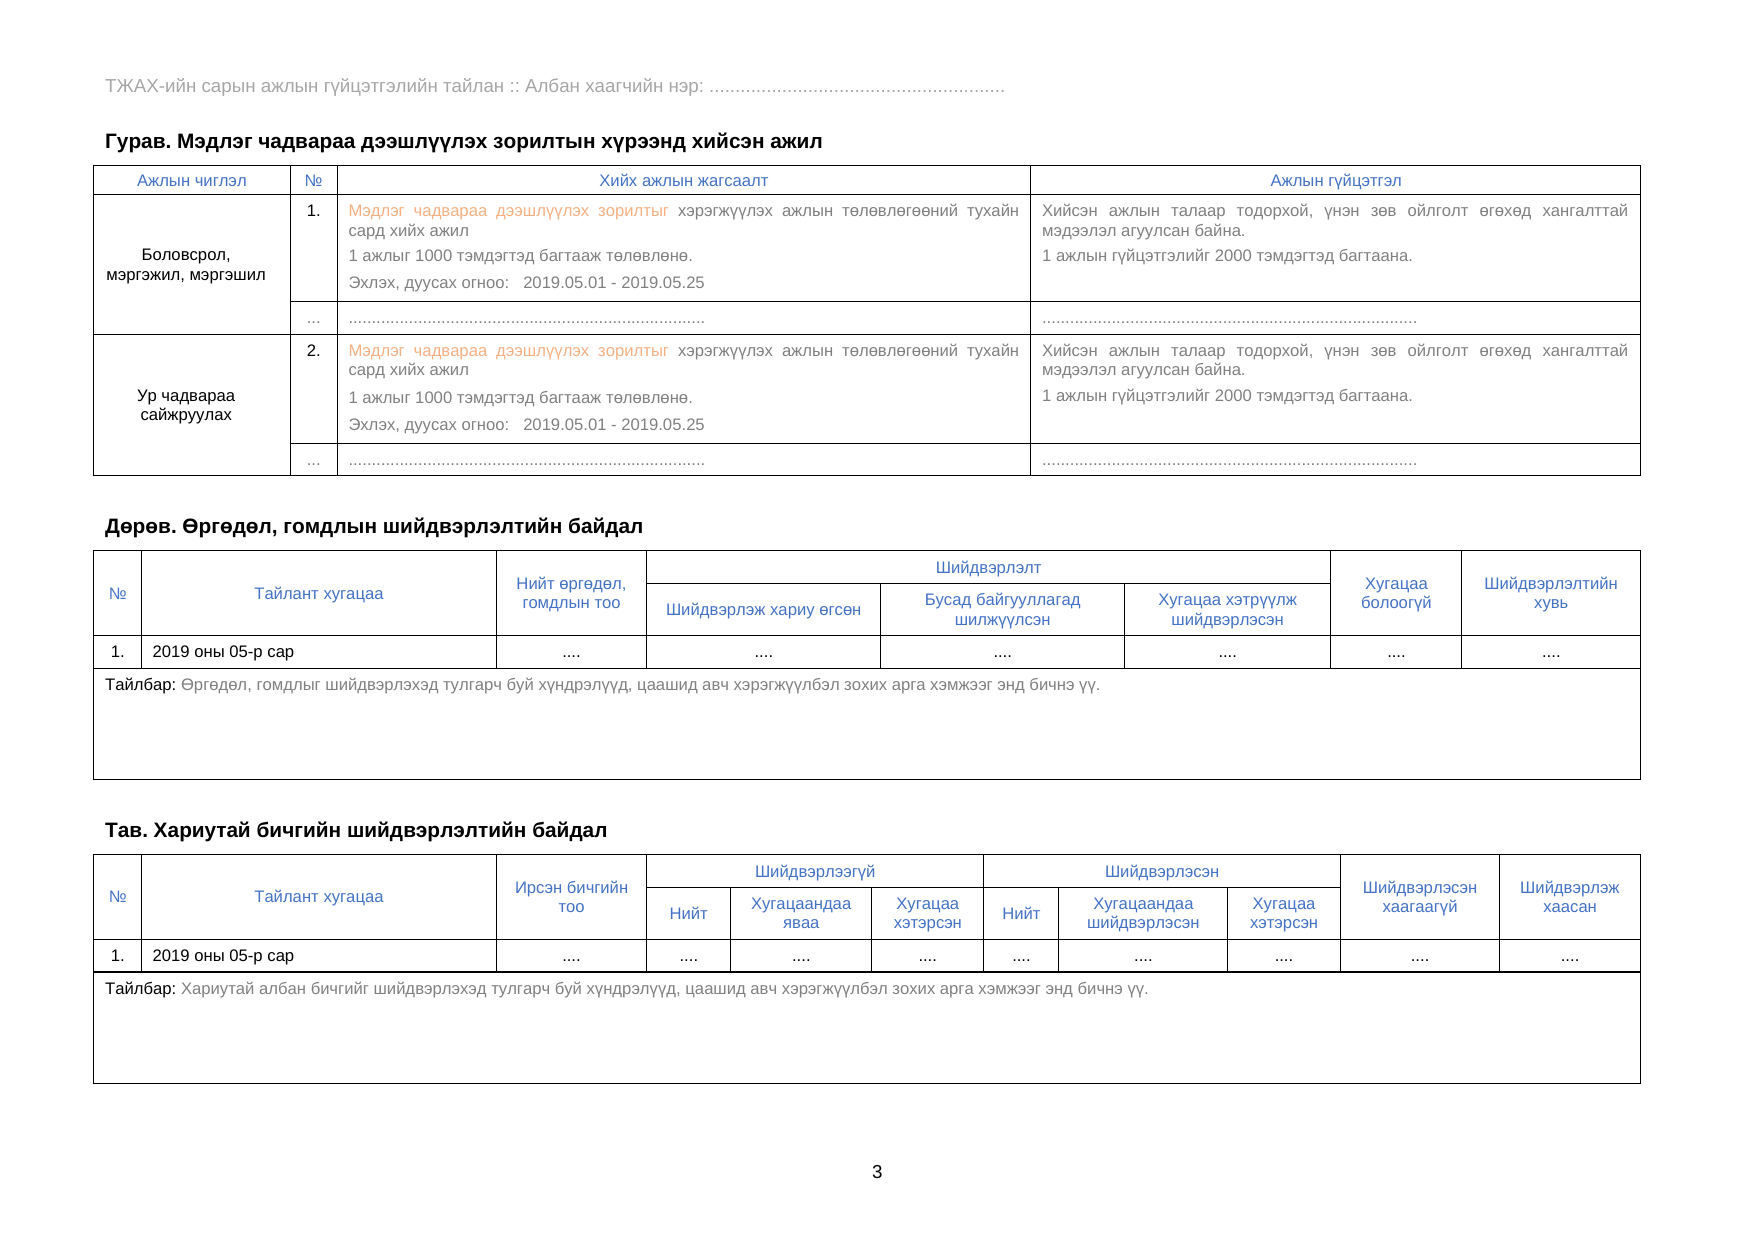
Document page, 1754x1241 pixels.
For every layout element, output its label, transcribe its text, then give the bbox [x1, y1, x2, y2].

table_header Тайлант хугацаа [142, 551, 496, 635]
table_cell .... [497, 636, 646, 667]
table_header Ажлын чиглэл [94, 166, 290, 194]
table_header Шийдвэрлэлт [647, 551, 1330, 583]
table_cell Хугацаа хэтэрсэн [1228, 888, 1340, 939]
table_cell ................................................................................. [1031, 444, 1640, 475]
table_header Шийдвэрлэсэн [984, 855, 1340, 887]
table_header Шийдвэрлэлтийн хувь [1462, 551, 1640, 635]
table_cell .... [872, 940, 983, 971]
table_header № [94, 855, 141, 939]
text Дөрөв. Өргөдөл, гомдлын шийдвэрлэлтийн байдал [105, 514, 1649, 538]
table_cell 2. [291, 335, 337, 442]
table_cell .... [731, 940, 871, 971]
text Гурав. Мэдлэг чадвараа дээшлүүлэх зорилтын хүрээнд хийсэн ажил [105, 105, 1637, 153]
table_header Шийдвэрлээгүй [647, 855, 983, 887]
table_cell 1. [94, 636, 141, 667]
table_cell Боловсрол, мэргэжил, мэргэшил [94, 195, 290, 333]
table_cell Мэдлэг чадвараа дээшлүүлэх зорилтыг хэрэгжүүлэх ажлын төлөвлөгөөний тухайн сард хийх ажил 1 ажлыг 1000 тэмдэгтэд багтааж төлөвлөнө. Эхлэх, дуусах огноо: 2019.05.01 - 2019.05.25 [338, 335, 1030, 442]
table_cell .... [984, 940, 1058, 971]
table_cell .... [647, 636, 880, 667]
table_cell Ур чадвараа сайжруулах [94, 335, 290, 475]
table_cell Тайлбар: Хариутай албан бичгийг шийдвэрлэхэд тулгарч буй хүндрэлүүд, цаашид авч хэрэгжүүлбэл зохих арга хэмжээг энд бичнэ үү. [94, 973, 1640, 1083]
table_header Шийдвэрлэж хаасан [1500, 855, 1640, 939]
table_cell Тайлбар: Өргөдөл, гомдлыг шийдвэрлэхэд тулгарч буй хүндрэлүүд, цаашид авч хэрэгжүүлбэл зохих арга хэмжээг энд бичнэ үү. [94, 669, 1640, 779]
text Тав. Хариутай бичгийн шийдвэрлэлтийн байдал [105, 818, 1649, 842]
table_header Нийт өргөдөл, гомдлын тоо [497, 551, 646, 635]
table_cell 2019 оны 05-р сар [142, 940, 496, 971]
table_cell Хугацаандаа шийдвэрлэсэн [1059, 888, 1227, 939]
table_header Тайлант хугацаа [142, 855, 496, 939]
table_cell .... [1228, 940, 1340, 971]
table_cell ... [291, 444, 337, 475]
table_cell Хийсэн ажлын талаар тодорхой, үнэн зөв ойлголт өгөхөд хангалттай мэдээлэл агуулсан байна. 1 ажлын гүйцэтгэлийг 2000 тэмдэгтэд багтаана. [1031, 335, 1640, 442]
table_cell Мэдлэг чадвараа дээшлүүлэх зорилтыг хэрэгжүүлэх ажлын төлөвлөгөөний тухайн сард хийх ажил 1 ажлыг 1000 тэмдэгтэд багтааж төлөвлөнө. Эхлэх, дуусах огноо: 2019.05.01 - 2019.05.25 [338, 195, 1030, 301]
table_cell Хийсэн ажлын талаар тодорхой, үнэн зөв ойлголт өгөхөд хангалттай мэдээлэл агуулсан байна. 1 ажлын гүйцэтгэлийг 2000 тэмдэгтэд багтаана. [1031, 195, 1640, 301]
table_cell ............................................................................. [338, 444, 1030, 475]
table_cell ................................................................................. [1031, 302, 1640, 333]
table_cell 1. [291, 195, 337, 301]
table_header Ажлын гүйцэтгэл [1031, 166, 1640, 194]
table_cell Хугацаа хэтэрсэн [872, 888, 983, 939]
table_cell Нийт [984, 888, 1058, 939]
table_cell Хугацаандаа яваа [731, 888, 871, 939]
table_cell ............................................................................. [338, 302, 1030, 333]
table_header Хийх ажлын жагсаалт [338, 166, 1030, 194]
table_header № [291, 166, 337, 194]
table_cell Хугацаа хэтрүүлж шийдвэрлэсэн [1125, 584, 1330, 635]
table_header Шийдвэрлэсэн хаагаагүй [1341, 855, 1499, 939]
table_cell .... [497, 940, 646, 971]
table_cell 2019 оны 05-р сар [142, 636, 496, 667]
table_cell Бусад байгууллагад шилжүүлсэн [881, 584, 1124, 635]
table_cell .... [1125, 636, 1330, 667]
table_cell 1. [94, 940, 141, 971]
table_cell .... [881, 636, 1124, 667]
table_cell .... [1059, 940, 1227, 971]
table_cell .... [1462, 636, 1640, 667]
table_header Хугацаа болоогүй [1331, 551, 1461, 635]
table_header Ирсэн бичгийн тоо [497, 855, 646, 939]
table_cell .... [1500, 940, 1640, 971]
table_cell .... [647, 940, 730, 971]
table_header № [94, 551, 141, 635]
table_cell ... [291, 302, 337, 333]
table_cell .... [1341, 940, 1499, 971]
table_cell Шийдвэрлэж хариу өгсөн [647, 584, 880, 635]
table_cell Нийт [647, 888, 730, 939]
table_cell .... [1331, 636, 1461, 667]
